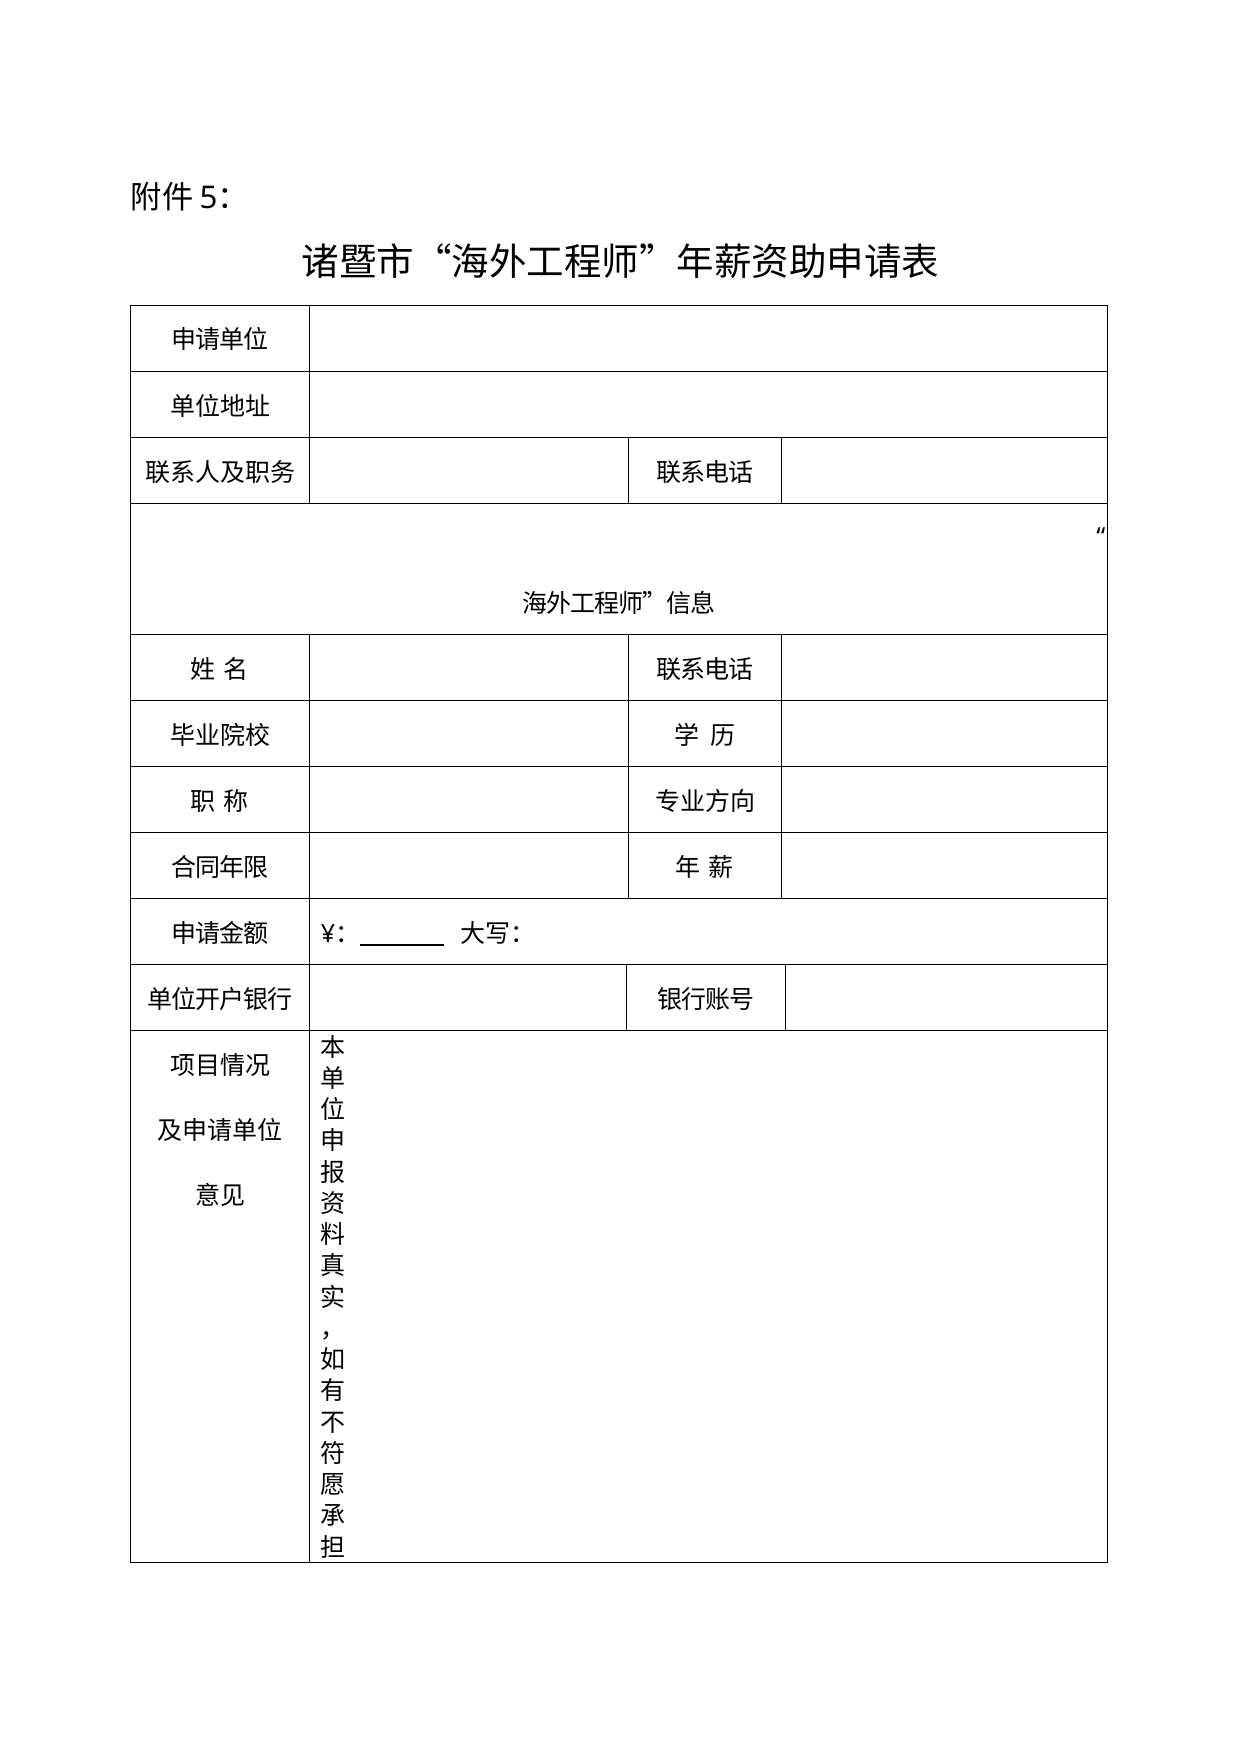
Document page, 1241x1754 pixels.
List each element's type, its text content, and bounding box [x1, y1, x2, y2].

table_cell 联系电话 [629, 438, 781, 503]
table_cell [782, 438, 1107, 503]
text 附件5： [131, 162, 1110, 227]
table_cell [310, 372, 1107, 437]
table_cell [786, 965, 1107, 1030]
text 诸暨市“海外工程师”年薪资助申请表 [131, 227, 1110, 292]
table_cell [310, 701, 628, 766]
table_cell 联系人及职务 [131, 438, 309, 503]
table_header [310, 306, 1107, 371]
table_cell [310, 1031, 1107, 1562]
table_cell ¥： 大写： [310, 899, 1107, 964]
table_cell [310, 833, 628, 898]
table_cell [310, 438, 628, 503]
table_cell “海外工程师”信息 [131, 504, 1107, 634]
table_cell 单位地址 [131, 372, 309, 437]
table_cell [310, 635, 628, 700]
table_cell 银行账号 [627, 965, 785, 1030]
table_cell [782, 767, 1107, 832]
table_cell [782, 635, 1107, 700]
table_cell 合同年限 [131, 833, 309, 898]
table_cell 专业方向 [629, 767, 781, 832]
table_cell [310, 965, 626, 1030]
table_cell 项目情况 及申请单位 意见 [131, 1031, 309, 1562]
table_cell 单位开户银行 [131, 965, 309, 1030]
table_cell 申请金额 [131, 899, 309, 964]
table_cell [782, 833, 1107, 898]
table_cell 联系电话 [629, 635, 781, 700]
table_cell 年 薪 [629, 833, 781, 898]
table_cell 毕业院校 [131, 701, 309, 766]
table_header 申请单位 [131, 306, 309, 371]
table_cell [782, 701, 1107, 766]
table_cell 学 历 [629, 701, 781, 766]
table_cell 姓 名 [131, 635, 309, 700]
table_cell [310, 767, 628, 832]
table_cell 职 称 [131, 767, 309, 832]
